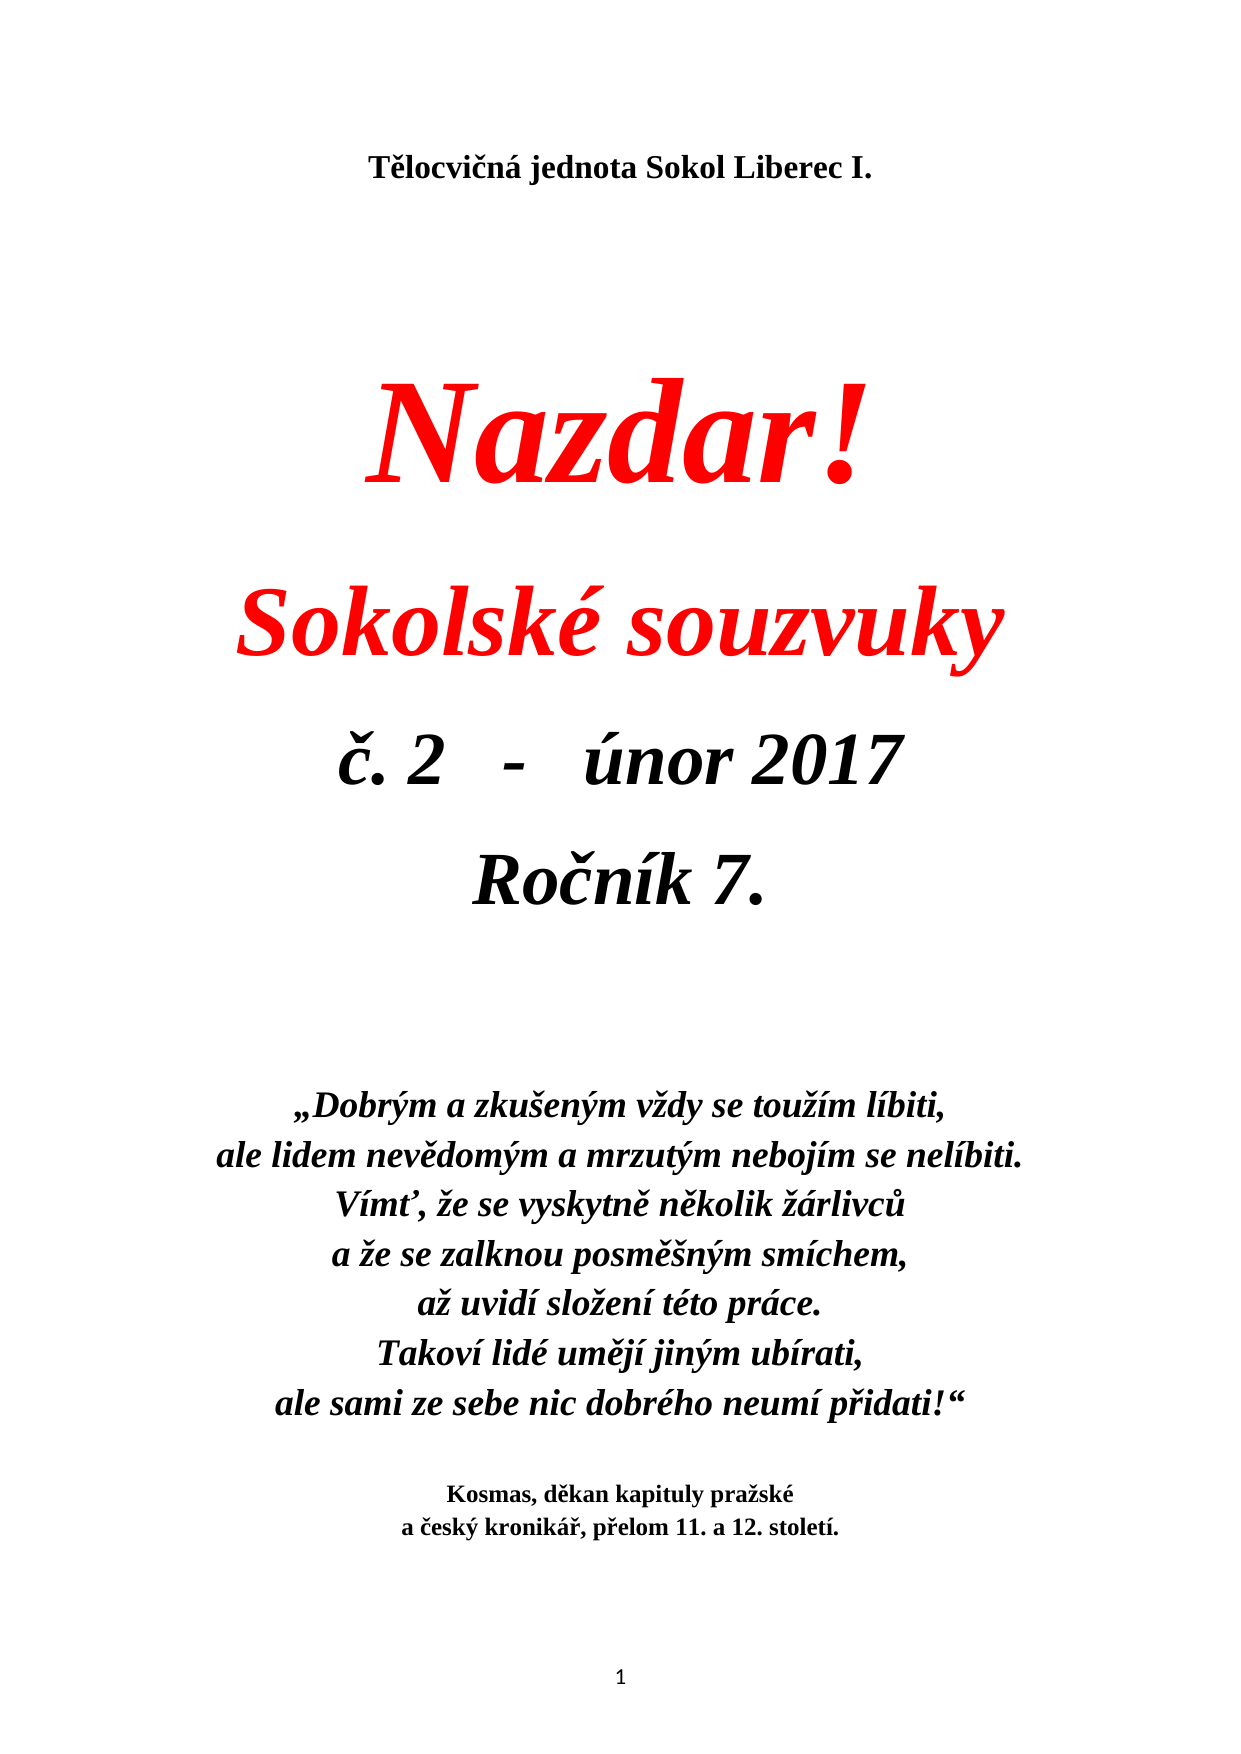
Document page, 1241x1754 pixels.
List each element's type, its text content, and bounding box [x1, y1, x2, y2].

text „Dobrým a zkušeným vždy se toužím líbiti, [148, 1082, 1093, 1126]
text Nazdar! [148, 342, 1093, 515]
text Vímť, že se vyskytně několik žárlivců [148, 1182, 1093, 1225]
text ale lidem nevědomým a mrzutým nebojím se nelíbiti. [148, 1132, 1093, 1175]
text č. 2 - únor 2017 [148, 714, 1093, 801]
text Tělocvičná jednota Sokol Liberec I. [148, 148, 1093, 186]
text Ročník 7. [148, 834, 1093, 921]
text a český kronikář, přelom 11. a 12. století. [148, 1512, 1093, 1541]
text Sokolské souzvuky [148, 561, 1093, 676]
text ale sami ze sebe nic dobrého neumí přidati!“ [148, 1380, 1093, 1423]
text a že se zalknou posměšným smíchem, [148, 1231, 1093, 1274]
text Takoví lidé umějí jiným ubírati, [148, 1330, 1093, 1373]
text až uvidí složení této práce. [148, 1281, 1093, 1324]
text Kosmas, děkan kapituly pražské [148, 1479, 1093, 1508]
